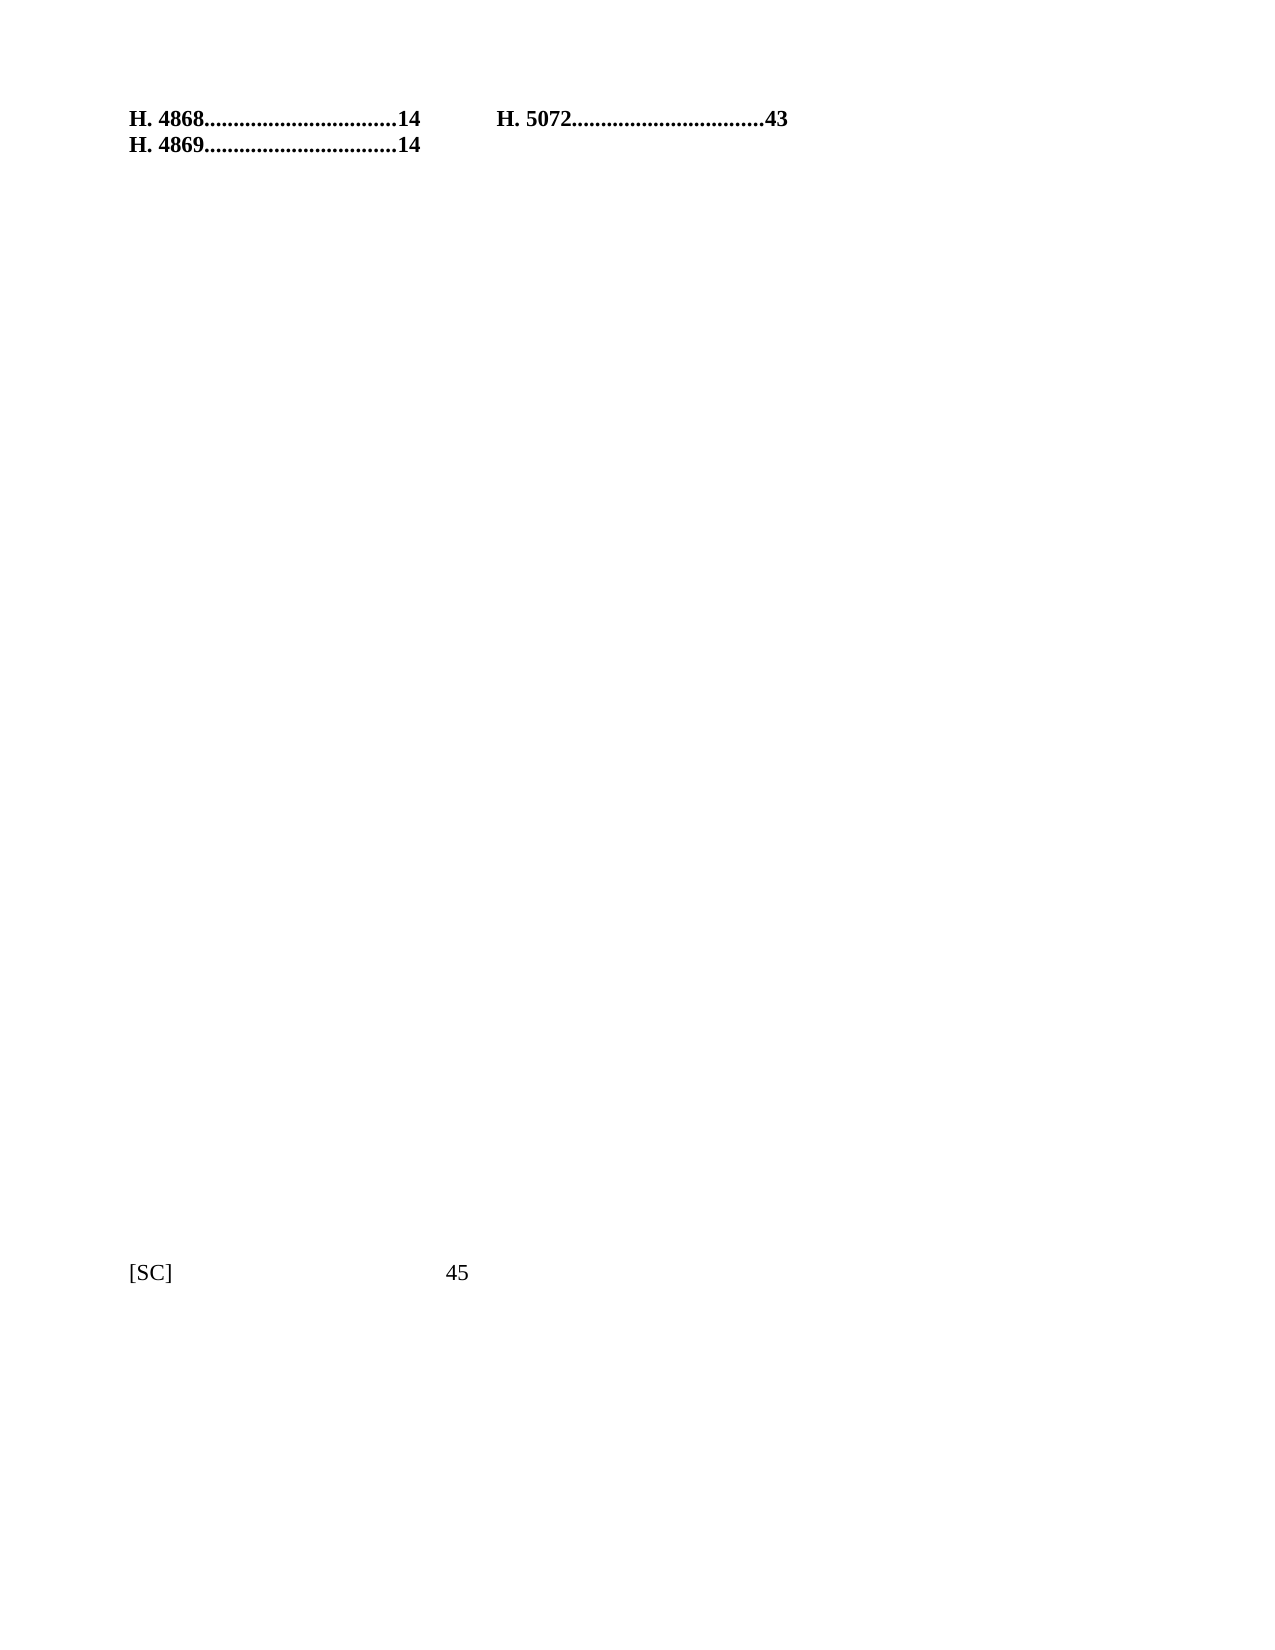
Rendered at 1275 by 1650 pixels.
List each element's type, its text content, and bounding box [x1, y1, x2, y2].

text H. 5072 43 [496, 105, 789, 131]
text H. 4869 14 [129, 131, 421, 158]
text H. 4868 14 [129, 105, 421, 131]
